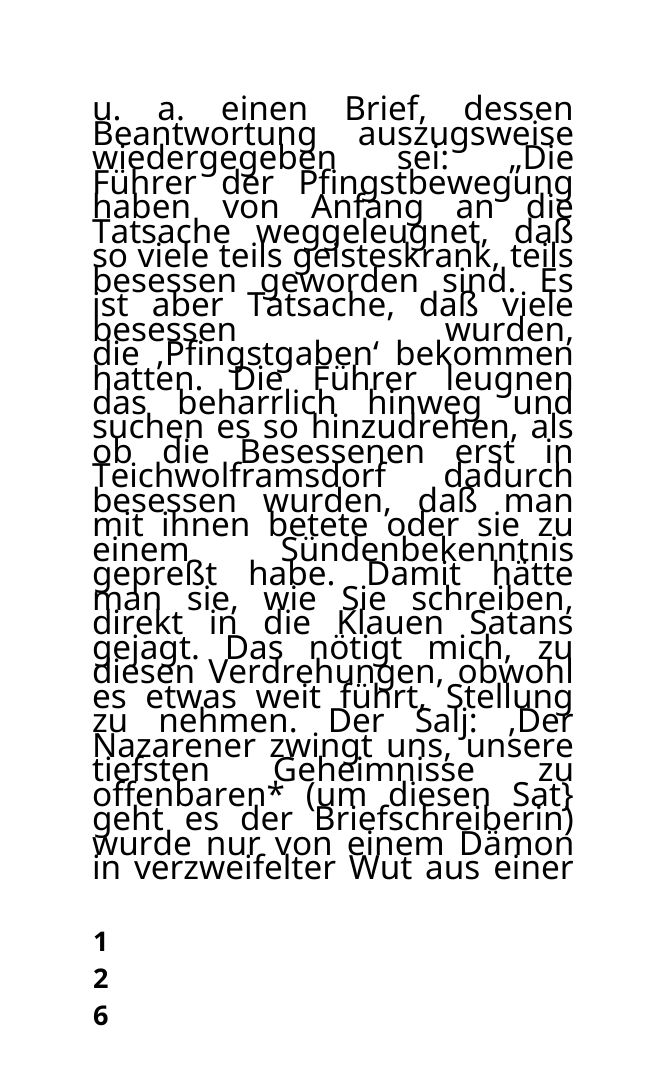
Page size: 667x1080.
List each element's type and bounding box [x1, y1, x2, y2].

text [92, 101, 574, 884]
